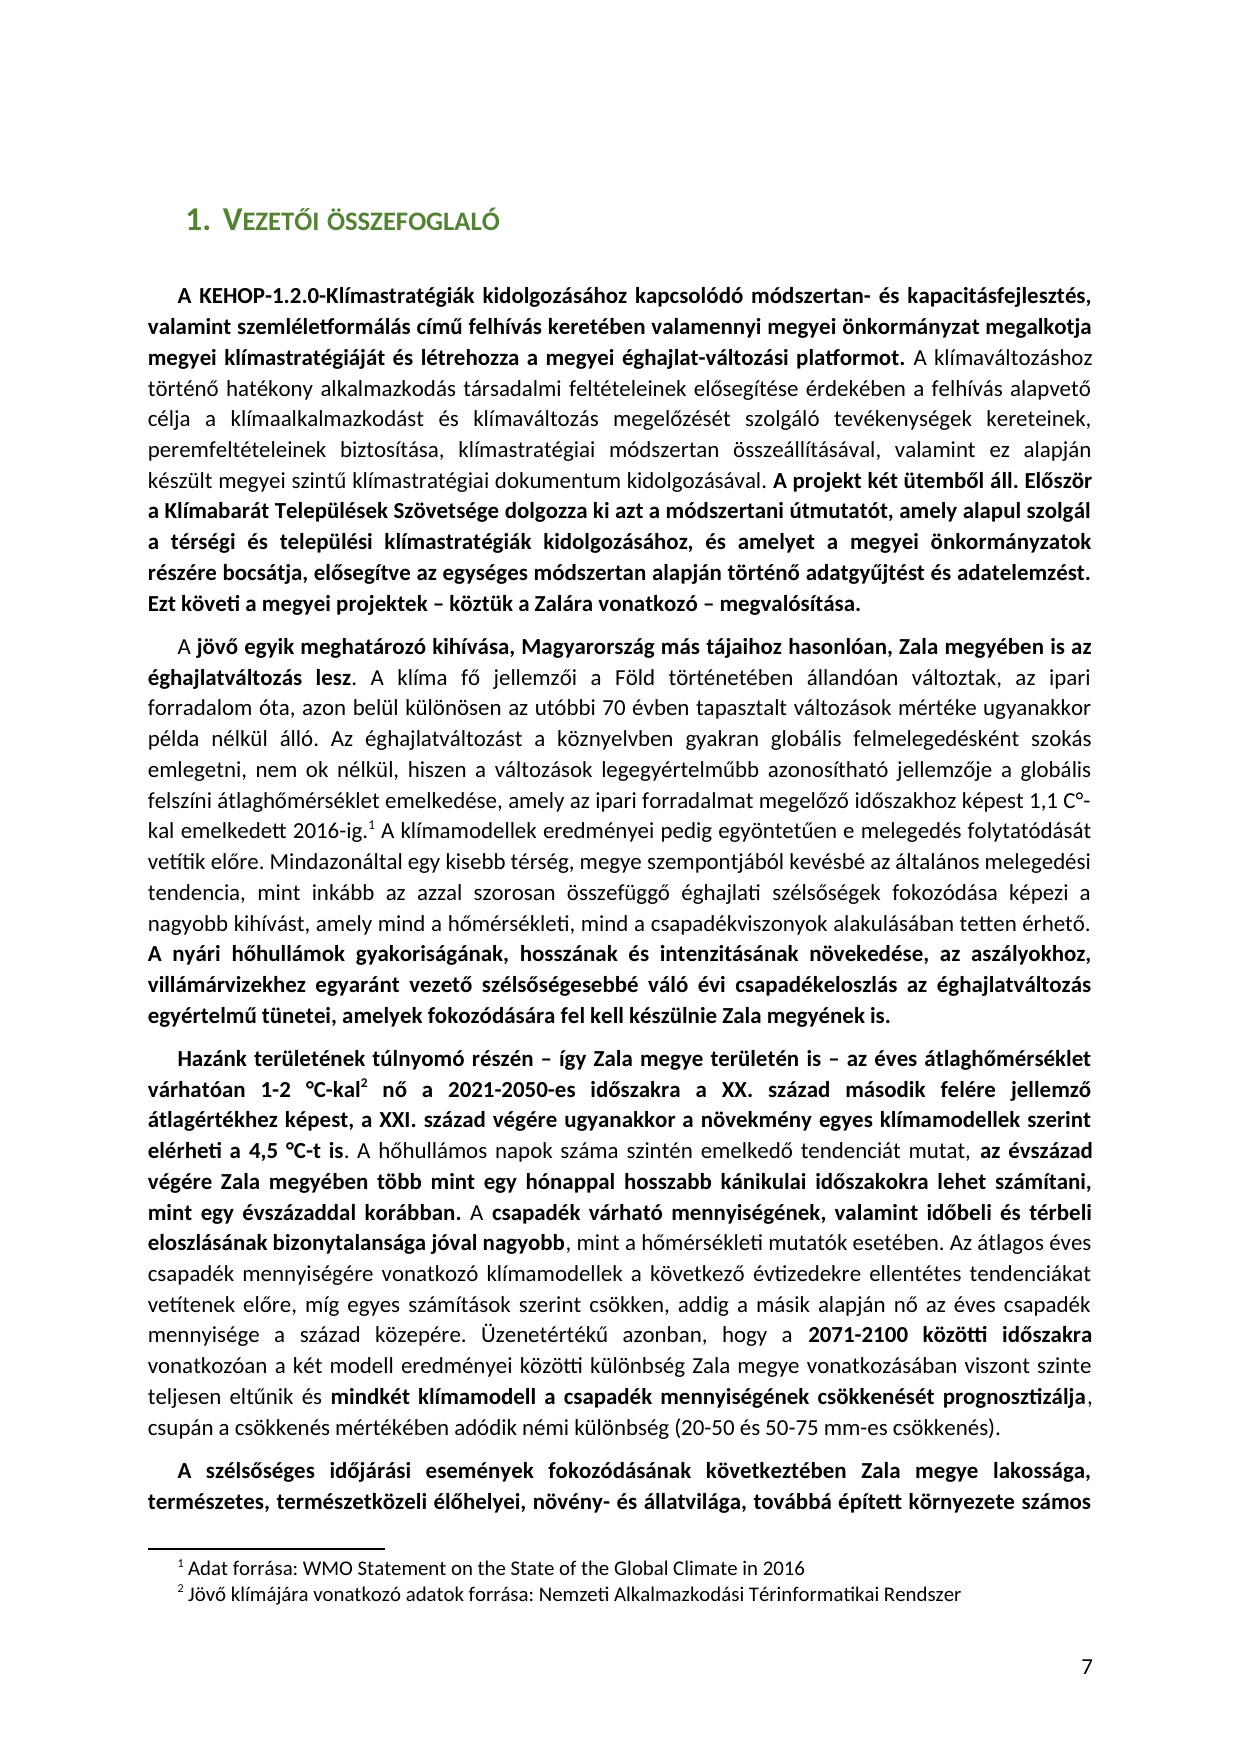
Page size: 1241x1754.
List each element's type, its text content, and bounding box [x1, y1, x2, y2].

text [148, 1456, 1093, 1515]
text Hazánk területének túlnyomó részén – így Zala megye területén is – az éves átlaghőmérséklet várhatóan 1-2 °C-kal nő a 2021-2050-es időszakra a XX. század második felére jellemző átlagértékhez képest, a XXI. század végére ugyanakkor a növekmény egyes klímamodellek szerint elérheti a 4,5 °C-t is. A hőhullámos napok száma szintén emelkedő tendenciát mutat, az évszázad végére Zala megyében több mint egy hónappal hosszabb kánikulai időszakokra lehet számítani, mint egy évszázaddal korábban. A csapadék várható mennyiségének, valamint időbeli és térbeli eloszlásának bizonytalansága jóval nagyobb, mint a hőmérsékleti mutatók esetében. Az átlagos éves csapadék mennyiségére vonatkozó klímamodellek a következő évtizedekre ellentétes tendenciákat vetítenek előre, míg egyes számítások szerint csökken, addig a másik alapján nő az éves csapadék mennyisége a század közepére. Üzenetértékű azonban, hogy a 2071-2100 közötti időszakra vonatkozóan a két modell eredményei közötti különbség Zala megye vonatkozásában viszont szinte teljesen eltűnik és mindkét klímamodell a csapadék mennyiségének csökkenését prognosztizálja, csupán a csökkenés mértékében adódik némi különbség (20-50 és 50-75 mm-es csökkenés). [148, 1044, 1093, 1441]
subtitle Vezetői összefoglaló [185, 198, 1093, 238]
text A jövő egyik meghatározó kihívása, Magyarország más tájaihoz hasonlóan, Zala megyében is az éghajlatváltozás lesz. A klíma fő jellemzői a Föld történetében állandóan változtak, az ipari forradalom óta, azon belül különösen az utóbbi 70 évben tapasztalt változások mértéke ugyanakkor példa nélkül álló. Az éghajlatváltozást a köznyelvben gyakran globális felmelegedésként szokás emlegetni, nem ok nélkül, hiszen a változások legegyértelműbb azonosítható jellemzője a globális felszíni átlaghőmérséklet emelkedése, amely az ipari forradalmat megelőző időszakhoz képest 1,1 C°-kal emelkedett 2016-ig. A klímamodellek eredményei pedig egyöntetűen e melegedés folytatódását vetítik előre. Mindazonáltal egy kisebb térség, megye szempontjából kevésbé az általános melegedési tendencia, mint inkább az azzal szorosan összefüggő éghajlati szélsőségek fokozódása képezi a nagyobb kihívást, amely mind a hőmérsékleti, mind a csapadékviszonyok alakulásában tetten érhető. A nyári hőhullámok gyakoriságának, hosszának és intenzitásának növekedése, az aszályokhoz, villámárvizekhez egyaránt vezető szélsőségesebbé váló évi csapadékeloszlás az éghajlatváltozás egyértelmű tünetei, amelyek fokozódására fel kell készülnie Zala megyének is. [148, 632, 1093, 1029]
text A KEHOP-1.2.0-Klímastratégiák kidolgozásához kapcsolódó módszertan- és kapacitásfejlesztés, valamint szemléletformálás című felhívás keretében valamennyi megyei önkormányzat megalkotja megyei klímastratégiáját és létrehozza a megyei éghajlat-változási platformot. A klímaváltozáshoz történő hatékony alkalmazkodás társadalmi feltételeinek elősegítése érdekében a felhívás alapvető célja a klímaalkalmazkodást és klímaváltozás megelőzését szolgáló tevékenységek kereteinek, peremfeltételeinek biztosítása, klímastratégiai módszertan összeállításával, valamint ez alapján készült megyei szintű klímastratégiai dokumentum kidolgozásával. A projekt két ütemből áll. Először a Klímabarát Települések Szövetsége dolgozza ki azt a módszertani útmutatót, amely alapul szolgál a térségi és települési klímastratégiák kidolgozásához, és amelyet a megyei önkormányzatok részére bocsátja, elősegítve az egységes módszertan alapján történő adatgyűjtést és adatelemzést. Ezt követi a megyei projektek – köztük a Zalára vonatkozó – megvalósítása. [148, 282, 1093, 617]
